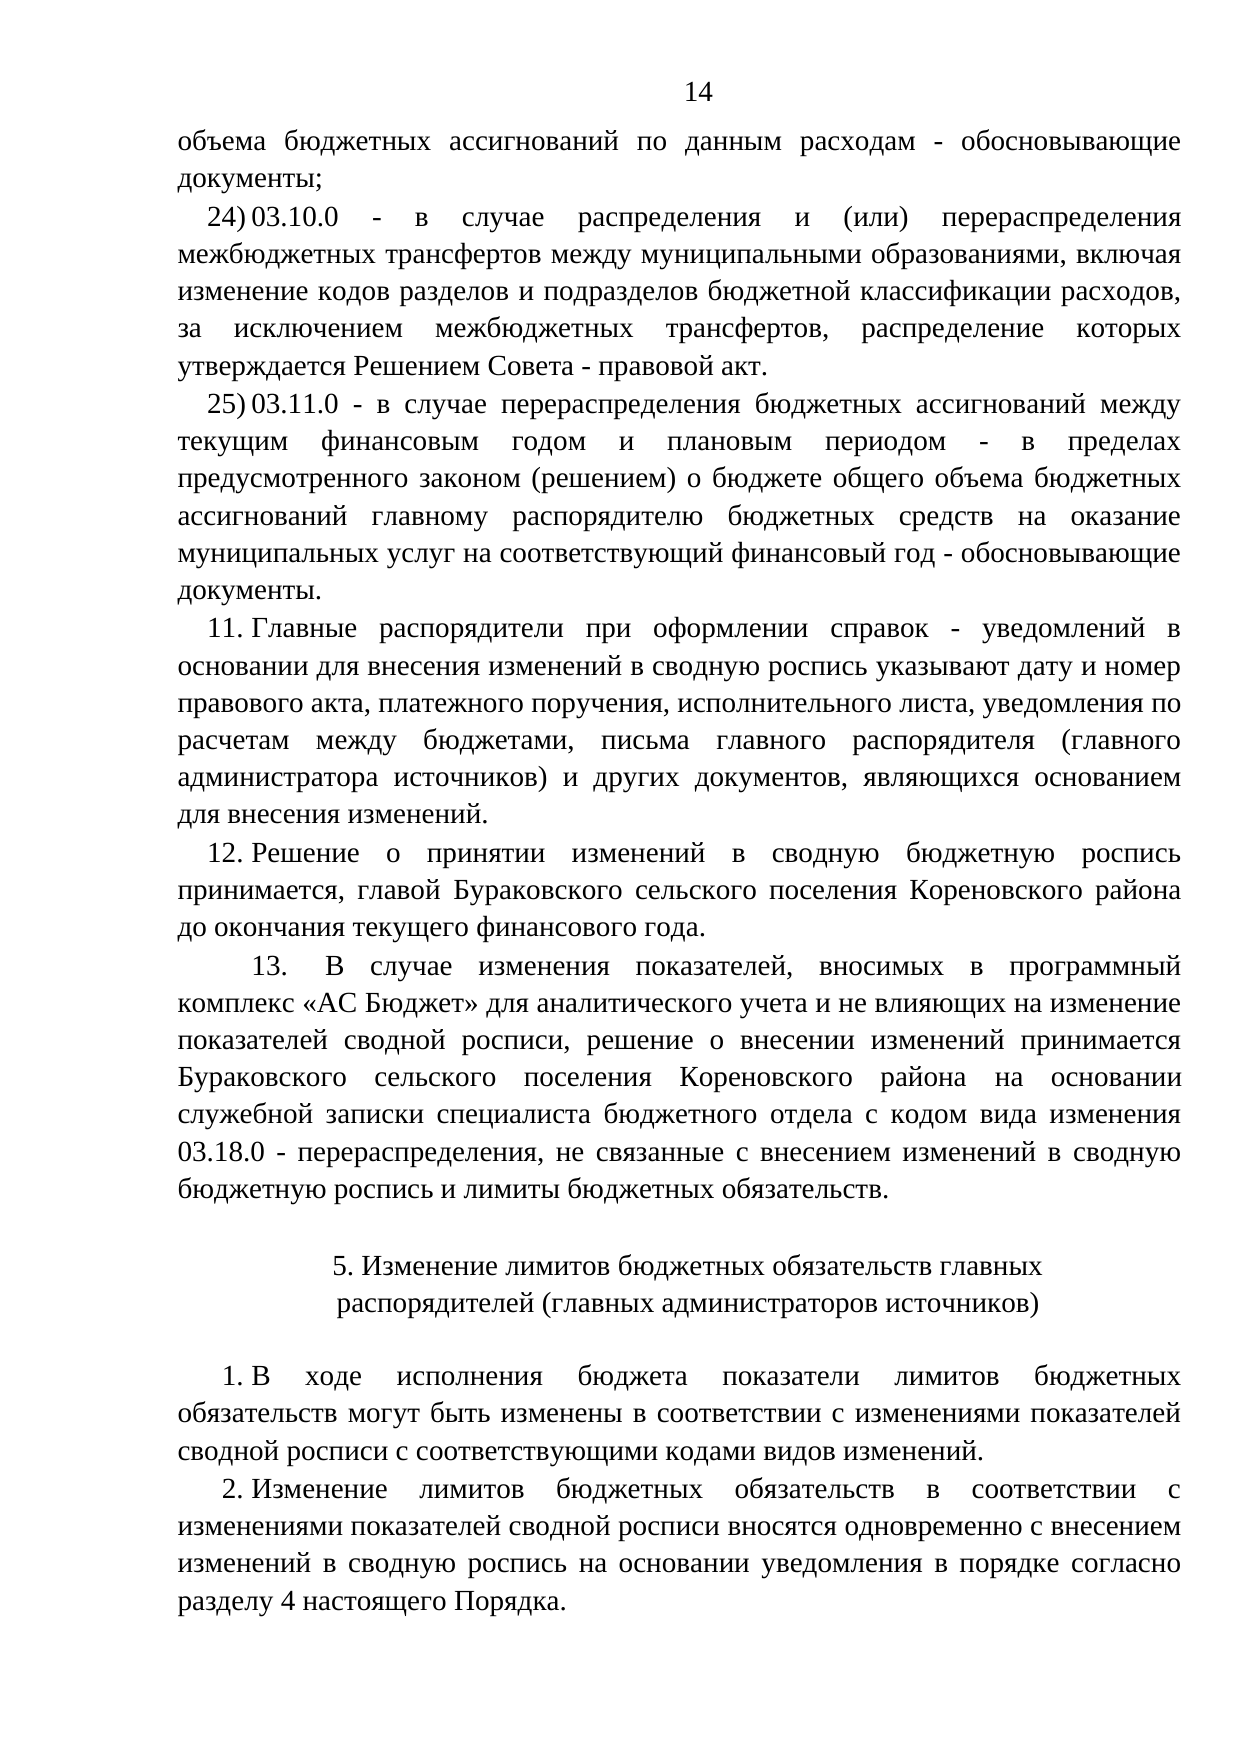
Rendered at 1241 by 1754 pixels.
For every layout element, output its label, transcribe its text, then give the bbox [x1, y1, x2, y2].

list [177, 123, 1182, 194]
list 03.10.0 - в случае распределения и (или) перераспределения межбюджетных трансфертов между муниципальными образованиями, включая изменение кодов разделов и подразделов бюджетной классификации расходов, за исключением межбюджетных трансфертов, распределение которых утверждается Решением Совета - правовой акт. [177, 199, 1182, 381]
list 03.11.0 - в случае перераспределения бюджетных ассигнований между текущим финансовым годом и плановым периодом - в пределах предусмотренного законом (решением) о бюджете общего объема бюджетных ассигнований главному распорядителю бюджетных средств на оказание муниципальных услуг на соответствующий финансовый год - обосновывающие документы. [177, 386, 1182, 606]
list Главные распорядители при оформлении справок - уведомлений в основании для внесения изменений в сводную роспись указывают дату и номер правового акта, платежного поручения, исполнительного листа, уведомления по расчетам между бюджетами, письма главного распорядителя (главного администратора источников) и других документов, являющихся основанием для внесения изменений. [177, 611, 1182, 830]
list Изменение лимитов бюджетных обязательств в соответствии с изменениями показателей сводной росписи вносятся одновременно с внесением изменений в сводную роспись на основании уведомления в порядке согласно разделу 4 настоящего Порядка. [177, 1471, 1182, 1616]
list В случае изменения показателей, вносимых в программный комплекс «АС Бюджет» для аналитического учета и не влияющих на изменение показателей сводной росписи, решение о внесении изменений принимается Бураковского сельского поселения Кореновского района на основании служебной записки специалиста бюджетного отдела с кодом вида изменения 03.18.0 - перераспределения, не связанные с внесением изменений в сводную бюджетную роспись и лимиты бюджетных обязательств. [177, 948, 1182, 1204]
list Решение о принятии изменений в сводную бюджетную роспись принимается, главой Бураковского сельского поселения Кореновского района до окончания текущего финансового года. [177, 835, 1182, 943]
list В ходе исполнения бюджета показатели лимитов бюджетных обязательств могут быть изменены в соответствии с изменениями показателей сводной росписи с соответствующими кодами видов изменений. [177, 1358, 1182, 1466]
text 5. Изменение лимитов бюджетных обязательств главных распорядителей (главных администраторов источников) [237, 1248, 1138, 1318]
